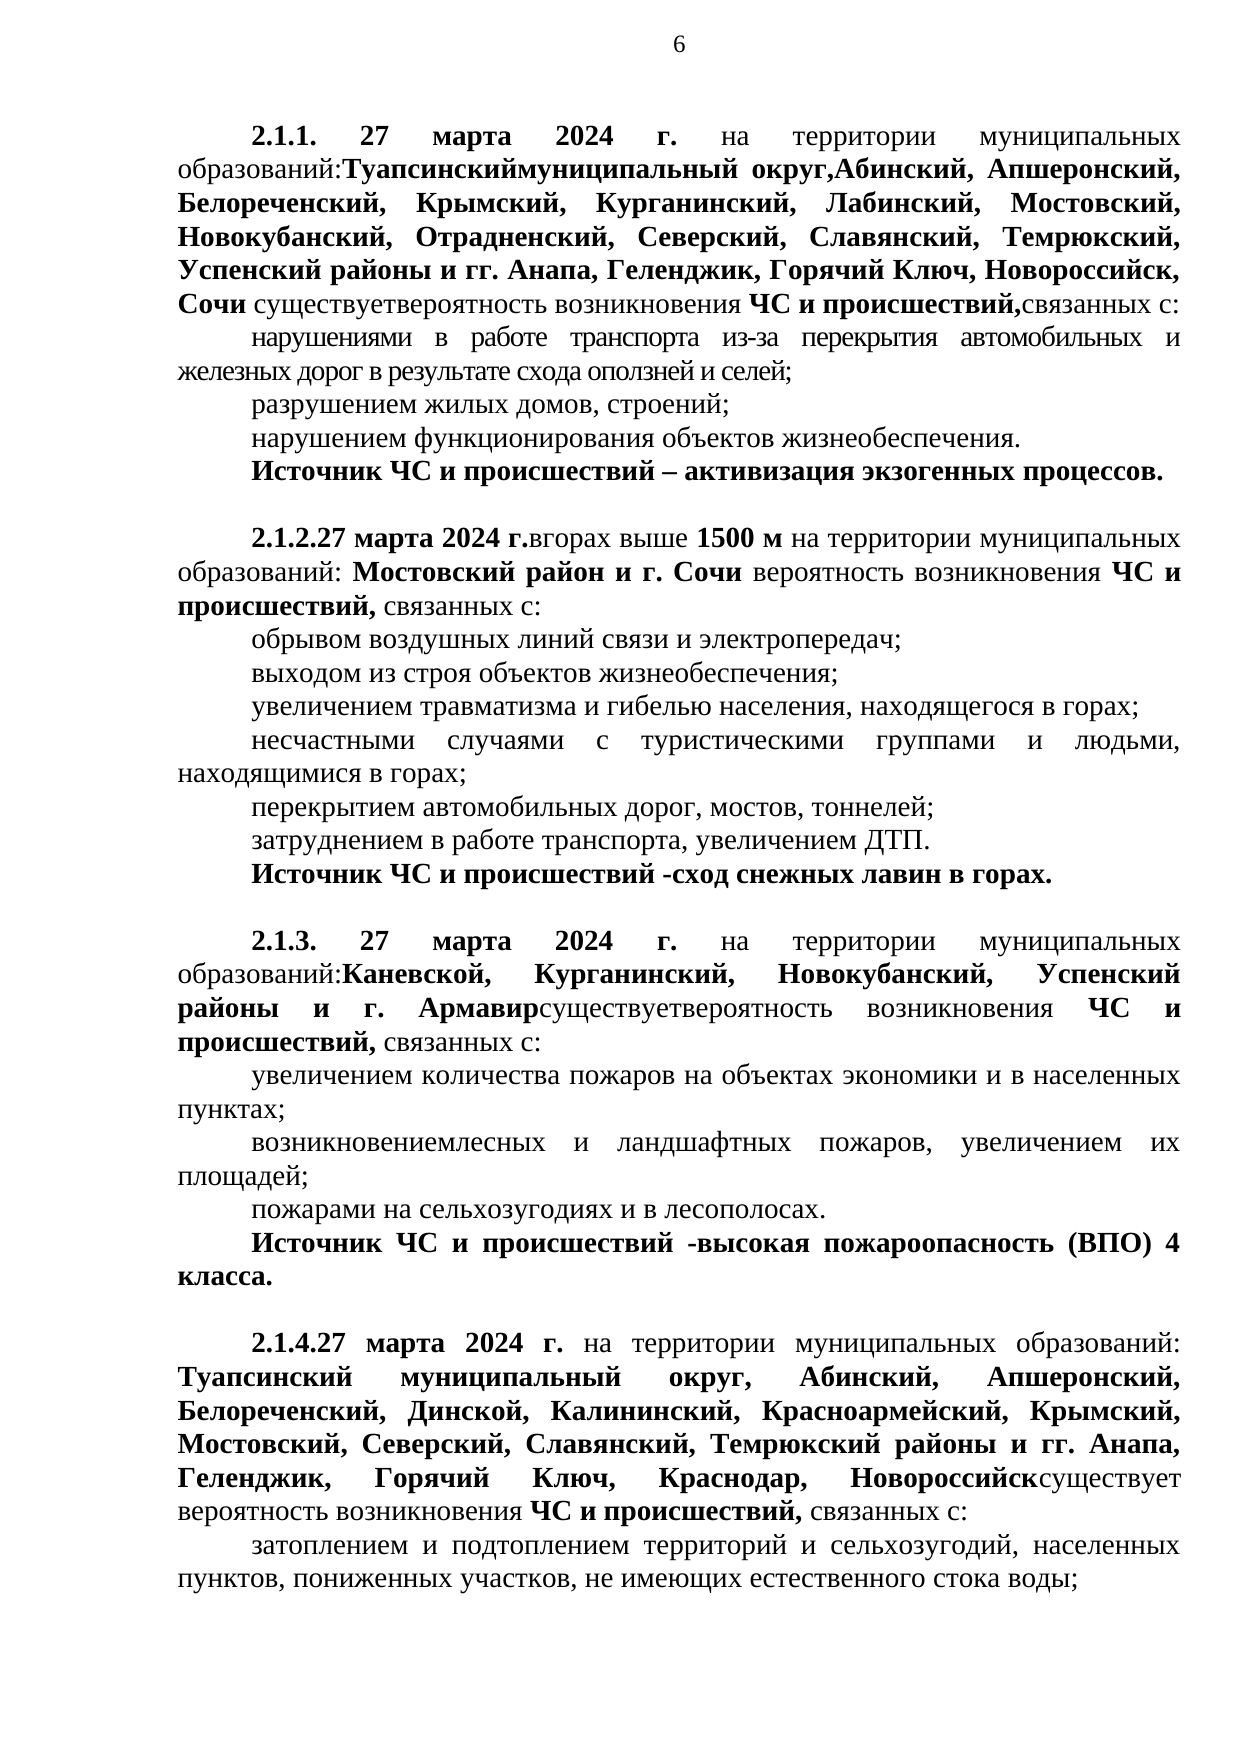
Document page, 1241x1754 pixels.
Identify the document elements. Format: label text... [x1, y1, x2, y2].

text выходом из строя объектов жизнеобеспечения; [177, 655, 1181, 688]
text затруднением в работе транспорта, увеличением ДТП. [177, 822, 1181, 856]
text нарушением функционирования объектов жизнеобеспечения. [177, 420, 1181, 453]
text затоплением и подтоплением территорий и сельхозугодий, населенных пунктов, пониженных участков, не имеющих естественного стока воды; [177, 1527, 1181, 1594]
text несчастными случаями с туристическими группами и людьми, находящимися в горах; [177, 722, 1181, 789]
text 2.1.3. 27 марта 2024 г. на территории муниципальных образований:Каневской, Курганинский, Новокубанский, Успенский районы и г. Армавирсуществуетвероятность возникновения ЧС и происшествий, связанных с: [177, 923, 1181, 1057]
text 2.1.2.27 марта 2024 г.вгорах выше 1500 м на территории муниципальных образований: Мостовский район и г. Сочи вероятность возникновения ЧС и происшествий, связанных с: [177, 521, 1181, 621]
text пожарами на сельхозугодиях и в лесополосах. [177, 1191, 1181, 1225]
text возникновениемлесных и ландшафтных пожаров, увеличением их площадей; [177, 1124, 1181, 1191]
text увеличением количества пожаров на объектах экономики и в населенных пунктах; [177, 1057, 1181, 1124]
text Источник ЧС и происшествий -высокая пожароопасность (ВПО) 4 класса. [177, 1225, 1181, 1292]
text перекрытием автомобильных дорог, мостов, тоннелей; [177, 789, 1181, 822]
text Источник ЧС и происшествий -сход снежных лавин в горах. [177, 856, 1181, 889]
text 2.1.4.27 марта 2024 г. на территории муниципальных образований: Туапсинский муниципальный округ, Абинский, Апшеронский, Белореченский, Динской, Калининский, Красноармейский, Крымский, Мостовский, Северский, Славянский, Темрюкский районы и гг. Анапа, Геленджик, Горячий Ключ, Краснодар, Новороссийсксуществует вероятность возникновения ЧС и происшествий, связанных с: [177, 1326, 1181, 1527]
text разрушением жилых домов, строений; [177, 386, 1181, 420]
text 2.1.1. 27 марта 2024 г. на территории муниципальных образований:Туапсинскиймуниципальный округ,Абинский, Апшеронский, Белореченский, Крымский, Курганинский, Лабинский, Мостовский, Новокубанский, Отрадненский, Северский, Славянский, Темрюкский, Успенский районы и гг. Анапа, Геленджик, Горячий Ключ, Новороссийск, Сочи существуетвероятность возникновения ЧС и происшествий,связанных с: [177, 118, 1181, 319]
text увеличением травматизма и гибелью населения, находящегося в горах; [177, 688, 1181, 722]
text нарушениями в работе транспорта из-за перекрытия автомобильных и железных дорог в результате схода оползней и селей; [177, 319, 1181, 386]
text Источник ЧС и происшествий – активизация экзогенных процессов. [177, 453, 1181, 487]
text обрывом воздушных линий связи и электропередач; [177, 621, 1181, 655]
